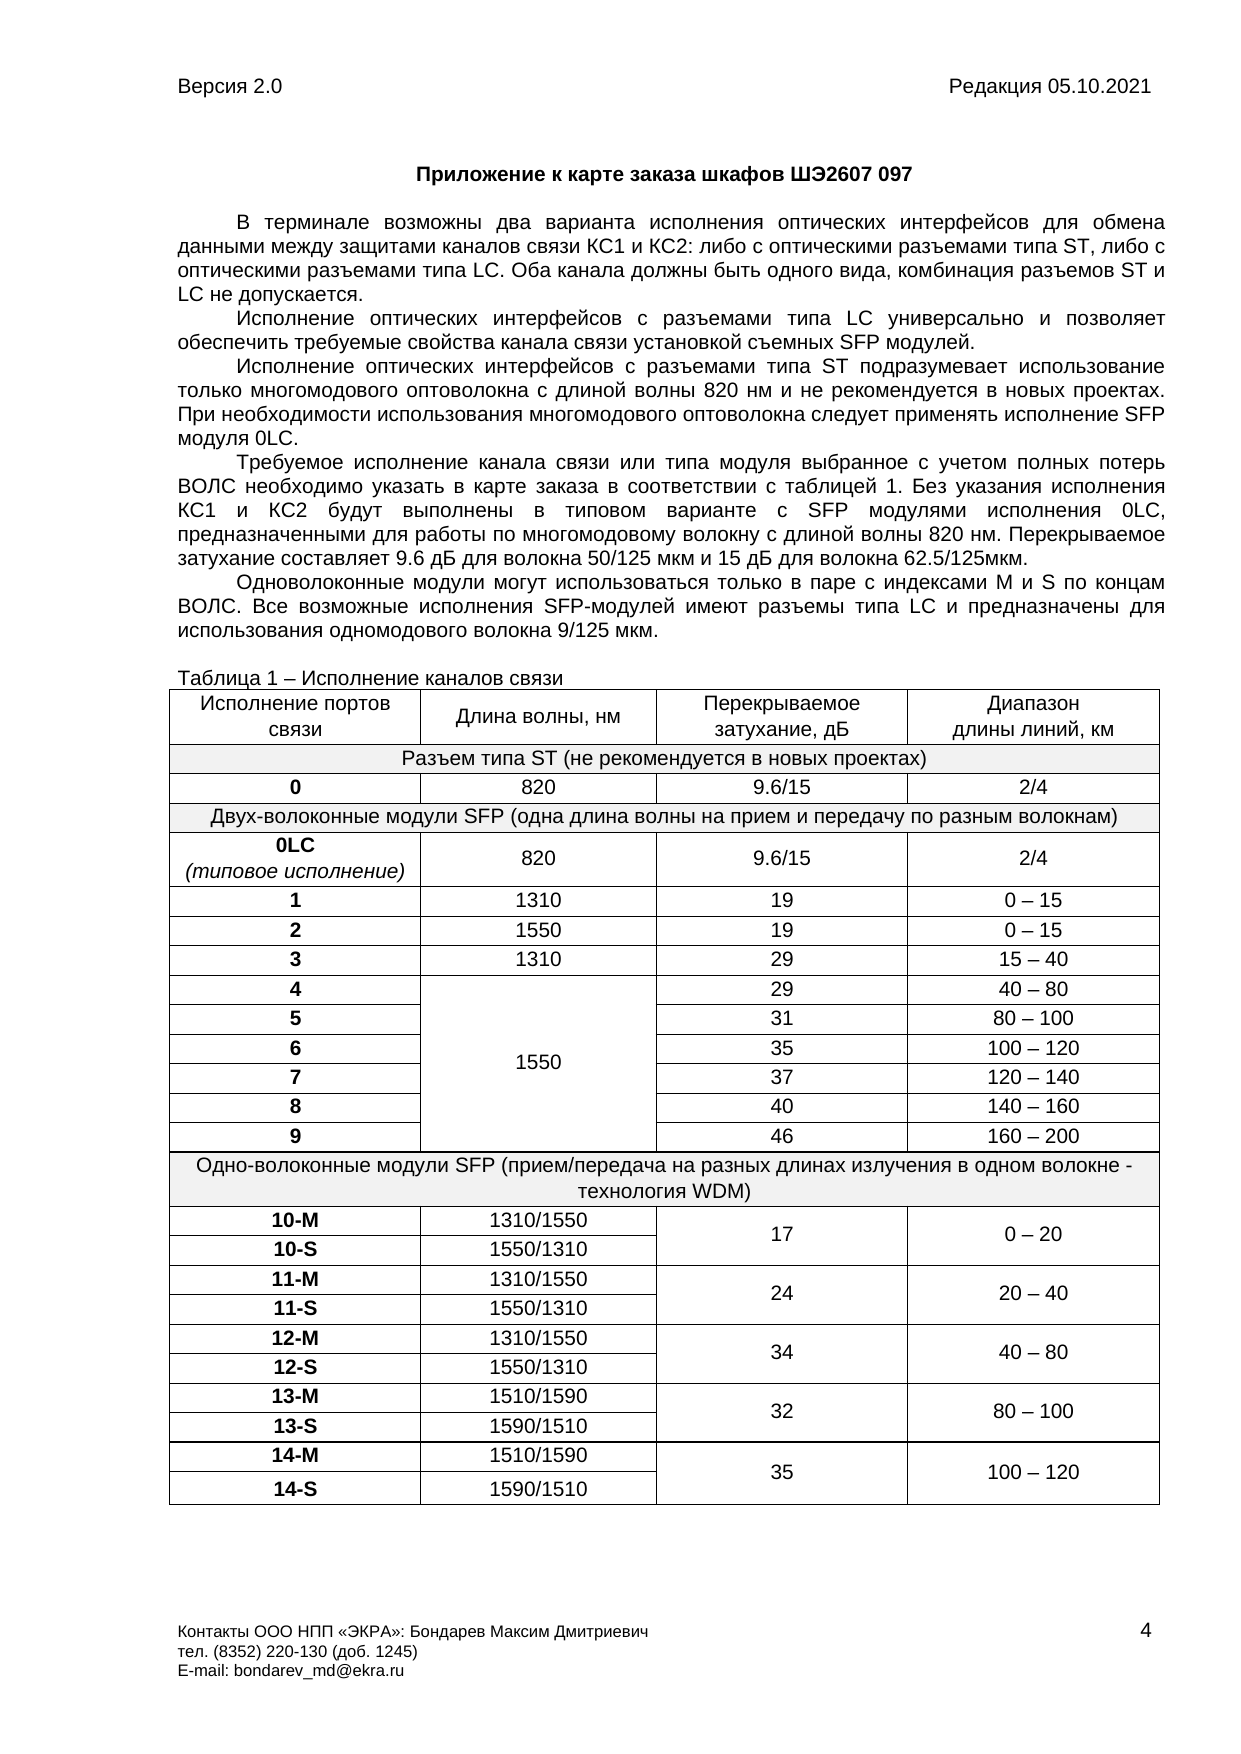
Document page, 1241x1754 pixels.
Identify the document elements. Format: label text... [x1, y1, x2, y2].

table_cell 1550/1310 [421, 1354, 656, 1382]
table_cell 80 – 100 [908, 1005, 1159, 1033]
table_cell 29 [657, 946, 907, 974]
table_cell 7 [170, 1064, 420, 1092]
table_cell 1 [170, 887, 420, 916]
table_cell 9.6/15 [657, 833, 907, 886]
table_cell 1550/1310 [421, 1236, 656, 1264]
table_cell 0 – 20 [908, 1207, 1159, 1264]
table_cell 12-M [170, 1325, 420, 1353]
table_cell 20 – 40 [908, 1266, 1159, 1323]
table_cell 100 – 120 [908, 1443, 1159, 1504]
table_cell 4 [170, 976, 420, 1004]
table_cell 37 [657, 1064, 907, 1092]
table_cell 17 [657, 1207, 907, 1264]
table_cell 5 [170, 1005, 420, 1033]
table_cell 140 – 160 [908, 1094, 1159, 1122]
table_cell 8 [170, 1094, 420, 1122]
table_cell 1510/1590 [421, 1443, 656, 1471]
table_cell 120 – 140 [908, 1064, 1159, 1092]
table_cell 19 [657, 917, 907, 945]
table_cell 13-M [170, 1384, 420, 1412]
table_cell 6 [170, 1035, 420, 1063]
table_cell 1310/1550 [421, 1325, 656, 1353]
table_cell 820 [421, 774, 656, 802]
table_cell 40 – 80 [908, 1325, 1159, 1382]
table_cell 820 [421, 833, 656, 886]
text Таблица 1 – Исполнение каналов связи [177, 665, 1152, 689]
text Исполнение оптических интерфейсов с разъемами типа ST подразумевает использование только многомодового оптоволокна с длиной волны 820 нм и не рекомендуется в новых проектах. При необходимости использования многомодового оптоволокна следует применять исполнение SFP модуля 0LC. [177, 354, 1167, 450]
table_cell 14-M [170, 1443, 420, 1471]
table_cell 31 [657, 1005, 907, 1033]
table_cell 100 – 120 [908, 1035, 1159, 1063]
table_header Перекрываемое затухание, дБ [657, 690, 907, 743]
table_cell 0 – 15 [908, 887, 1159, 916]
table_cell 0LC (типовое исполнение) [170, 833, 420, 886]
table_cell 35 [657, 1443, 907, 1504]
table_cell 35 [657, 1035, 907, 1063]
table_header Исполнение портов связи [170, 690, 420, 743]
table_cell 1550 [421, 976, 656, 1151]
table_cell Двух-волоконные модули SFP (одна длина волны на прием и передачу по разным волокнам) [170, 804, 1159, 832]
table_cell 1310 [421, 946, 656, 974]
text Приложение к карте заказа шкафов ШЭ2607 097 [177, 162, 1152, 186]
table_cell 10-M [170, 1207, 420, 1235]
table_cell 1510/1590 [421, 1384, 656, 1412]
table_cell 40 – 80 [908, 976, 1159, 1004]
table_cell 1550/1310 [421, 1295, 656, 1323]
table_cell 3 [170, 946, 420, 974]
text Требуемое исполнение канала связи или типа модуля выбранное с учетом полных потерь ВОЛС необходимо указать в карте заказа в соответствии с таблицей 1. Без указания исполнения КС1 и КС2 будут выполнены в типовом варианте с SFP модулями исполнения 0LC, предназначенными для работы по многомодовому волокну c длиной волны 820 нм. Перекрываемое затухание составляет 9.6 дБ для волокна 50/125 мкм и 15 дБ для волокна 62.5/125мкм. [177, 450, 1167, 569]
table_cell Одно-волоконные модули SFP (прием/передача на разных длинах излучения в одном волокне - технология WDM) [170, 1153, 1159, 1206]
table_cell 29 [657, 976, 907, 1004]
table_cell 13-S [170, 1413, 420, 1441]
table_cell 10-S [170, 1236, 420, 1264]
table_cell 12-S [170, 1354, 420, 1382]
table_cell 1310/1550 [421, 1266, 656, 1294]
table_cell 32 [657, 1384, 907, 1441]
table_cell 11-M [170, 1266, 420, 1294]
table_cell 1310 [421, 887, 656, 916]
table_cell 0 – 15 [908, 917, 1159, 945]
table_cell 9 [170, 1123, 420, 1151]
table_cell 1550 [421, 917, 656, 945]
table_cell 1310/1550 [421, 1207, 656, 1235]
table_cell 46 [657, 1123, 907, 1151]
text Одноволоконные модули могут использоваться только в паре с индексами М и S по концам ВОЛС. Все возможные исполнения SFP-модулей имеют разъемы типа LC и предназначены для использования одномодового волокна 9/125 мкм. [177, 569, 1167, 641]
table_cell 2 [170, 917, 420, 945]
table_cell 0 [170, 774, 420, 802]
text Исполнение оптических интерфейсов с разъемами типа LC универсально и позволяет обеспечить требуемые свойства канала связи установкой съемных SFP модулей. [177, 306, 1167, 354]
text В терминале возможны два варианта исполнения оптических интерфейсов для обмена данными между защитами каналов связи КС1 и КС2: либо с оптическими разъемами типа ST, либо с оптическими разъемами типа LC. Оба канала должны быть одного вида, комбинация разъемов ST и LC не допускается. [177, 210, 1167, 306]
table_cell 9.6/15 [657, 774, 907, 802]
table_cell 1590/1510 [421, 1413, 656, 1441]
table_cell 34 [657, 1325, 907, 1382]
table_cell 15 – 40 [908, 946, 1159, 974]
table_header Длина волны, нм [421, 690, 656, 743]
table_cell 24 [657, 1266, 907, 1323]
table_header Диапазон длины линий, км [908, 690, 1159, 743]
table_cell 11-S [170, 1295, 420, 1323]
table_cell 40 [657, 1094, 907, 1122]
table_cell Разъем типа ST (не рекомендуется в новых проектах) [170, 745, 1159, 773]
table_cell 2/4 [908, 833, 1159, 886]
table_cell 80 – 100 [908, 1384, 1159, 1441]
table_cell 14-S [170, 1472, 420, 1504]
table_cell 160 – 200 [908, 1123, 1159, 1151]
table_cell 1590/1510 [421, 1472, 656, 1504]
table_cell 2/4 [908, 774, 1159, 802]
table_cell 19 [657, 887, 907, 916]
